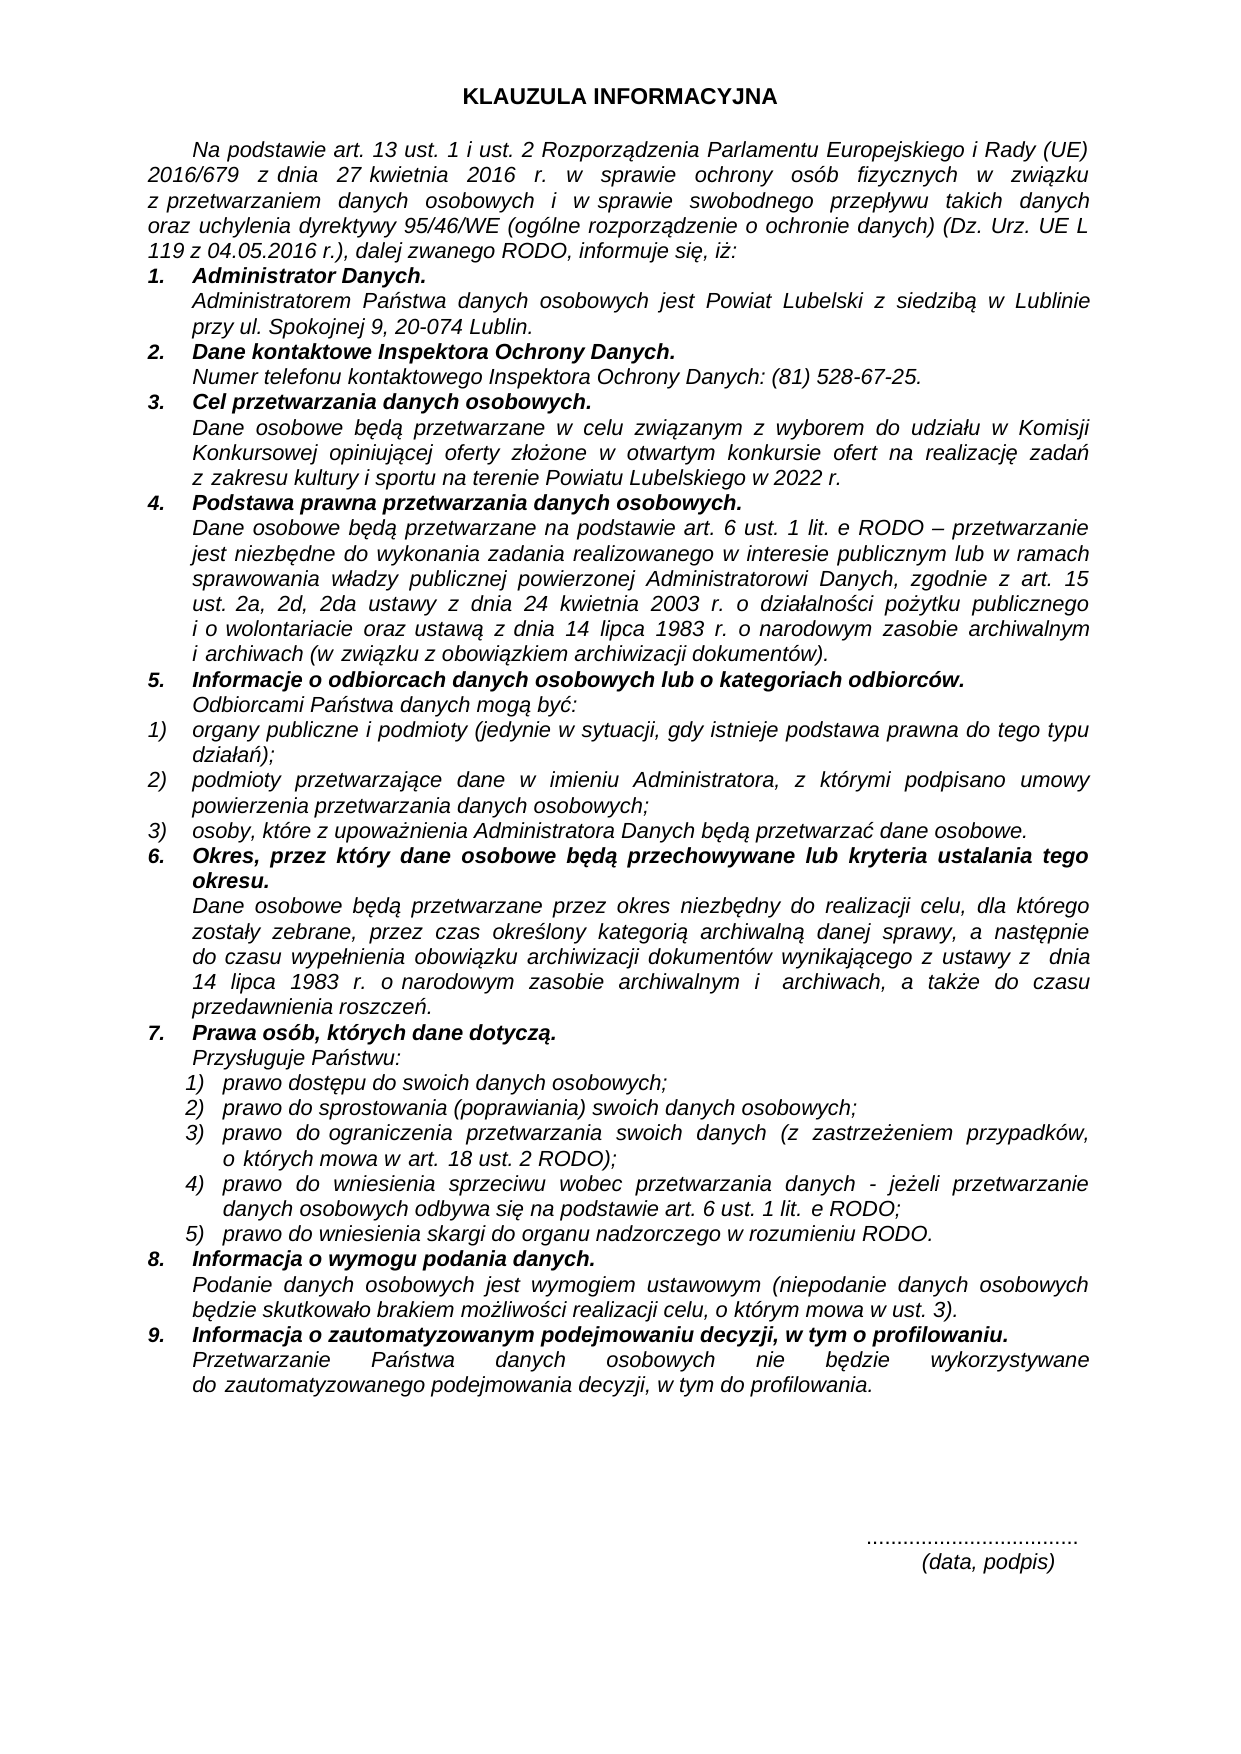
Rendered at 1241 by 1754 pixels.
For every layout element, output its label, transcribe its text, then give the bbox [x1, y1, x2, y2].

list Informacja o wymogu podania danych. [148, 1246, 1092, 1271]
list Informacja o zautomatyzowanym podejmowaniu decyzji, w tym o profilowaniu. [148, 1322, 1092, 1347]
text KLAUZULA INFORMACYJNA [148, 83, 1092, 109]
text Odbiorcami Państwa danych mogą być: [192, 692, 1092, 717]
list Prawa osób, których dane dotyczą. [148, 1019, 1092, 1044]
text ................................... [811, 1523, 1092, 1549]
text Podanie danych osobowych jest wymogiem ustawowym (niepodanie danych osobowych będzie skutkowało brakiem możliwości realizacji celu, o którym mowa w ust. 3). [192, 1271, 1092, 1322]
list prawo do wniesienia skargi do organu nadzorczego w rozumieniu RODO. [185, 1221, 1092, 1246]
text Dane osobowe będą przetwarzane przez okres niezbędny do realizacji celu, dla którego zostały zebrane, przez czas określony kategorią archiwalną danej sprawy, a następnie do czasu wypełnienia obowiązku archiwizacji dokumentów wynikającego z ustawy z dnia 14 lipca 1983 r. o narodowym zasobie archiwalnym i archiwach, a także do czasu przedawnienia roszczeń. [192, 893, 1092, 1019]
list osoby, które z upoważnienia Administratora Danych będą przetwarzać dane osobowe. [148, 818, 1092, 843]
text Dane osobowe będą przetwarzane w celu związanym z wyborem do udziału w Komisji Konkursowej opiniującej oferty złożone w otwartym konkursie ofert na realizację zadań z zakresu kultury i sportu na terenie Powiatu Lubelskiego w 2022 r. [192, 414, 1092, 490]
list Informacje o odbiorcach danych osobowych lub o kategoriach odbiorców. [148, 666, 1092, 692]
list Dane kontaktowe Inspektora Ochrony Danych. [148, 339, 1092, 364]
text Administratorem Państwa danych osobowych jest Powiat Lubelski z siedzibą w Lublinie przy ul. Spokojnej 9, 20-074 Lublin. [192, 288, 1092, 339]
list Podstawa prawna przetwarzania danych osobowych. [148, 490, 1092, 515]
text Numer telefonu kontaktowego Inspektora Ochrony Danych: (81) 528-67-25. [192, 364, 1092, 389]
list Okres, przez który dane osobowe będą przechowywane lub kryteria ustalania tego okresu. [148, 843, 1092, 893]
text Przetwarzanie Państwa danych osobowych nie będzie wykorzystywane do zautomatyzowanego podejmowania decyzji, w tym do profilowania. [192, 1347, 1092, 1397]
list prawo do sprostowania (poprawiania) swoich danych osobowych; [185, 1095, 1092, 1120]
list Cel przetwarzania danych osobowych. [148, 389, 1092, 414]
text Przysługuje Państwu: [192, 1044, 1092, 1070]
list Administrator Danych. [148, 263, 1092, 288]
list podmioty przetwarzające dane w imieniu Administratora, z którymi podpisano umowy powierzenia przetwarzania danych osobowych; [148, 767, 1092, 818]
text Na podstawie art. 13 ust. 1 i ust. 2 Rozporządzenia Parlamentu Europejskiego i Rady (UE) 2016/679 z dnia 27 kwietnia 2016 r. w sprawie ochrony osób fizycznych w związku z przetwarzaniem danych osobowych i w sprawie swobodnego przepływu takich danych oraz uchylenia dyrektywy 95/46/WE (ogólne rozporządzenie o ochronie danych) (Dz. Urz. UE L 119 z 04.05.2016 r.), dalej zwanego RODO, informuje się, iż: [148, 137, 1092, 263]
list prawo do wniesienia sprzeciwu wobec przetwarzania danych - jeżeli przetwarzanie danych osobowych odbywa się na podstawie art. 6 ust. 1 lit. e RODO; [185, 1171, 1092, 1221]
list prawo dostępu do swoich danych osobowych; [185, 1070, 1092, 1095]
text (data, podpis) [664, 1549, 1092, 1574]
list prawo do ograniczenia przetwarzania swoich danych (z zastrzeżeniem przypadków, o których mowa w art. 18 ust. 2 RODO); [185, 1120, 1092, 1171]
list organy publiczne i podmioty (jedynie w sytuacji, gdy istnieje podstawa prawna do tego typu działań); [148, 717, 1092, 767]
text Dane osobowe będą przetwarzane na podstawie art. 6 ust. 1 lit. e RODO – przetwarzanie jest niezbędne do wykonania zadania realizowanego w interesie publicznym lub w ramach sprawowania władzy publicznej powierzonej Administratorowi Danych, zgodnie z art. 15 ust. 2a, 2d, 2da ustawy z dnia 24 kwietnia 2003 r. o działalności pożytku publicznego i o wolontariacie oraz ustawą z dnia 14 lipca 1983 r. o narodowym zasobie archiwalnym i archiwach (w związku z obowiązkiem archiwizacji dokumentów). [192, 515, 1092, 666]
